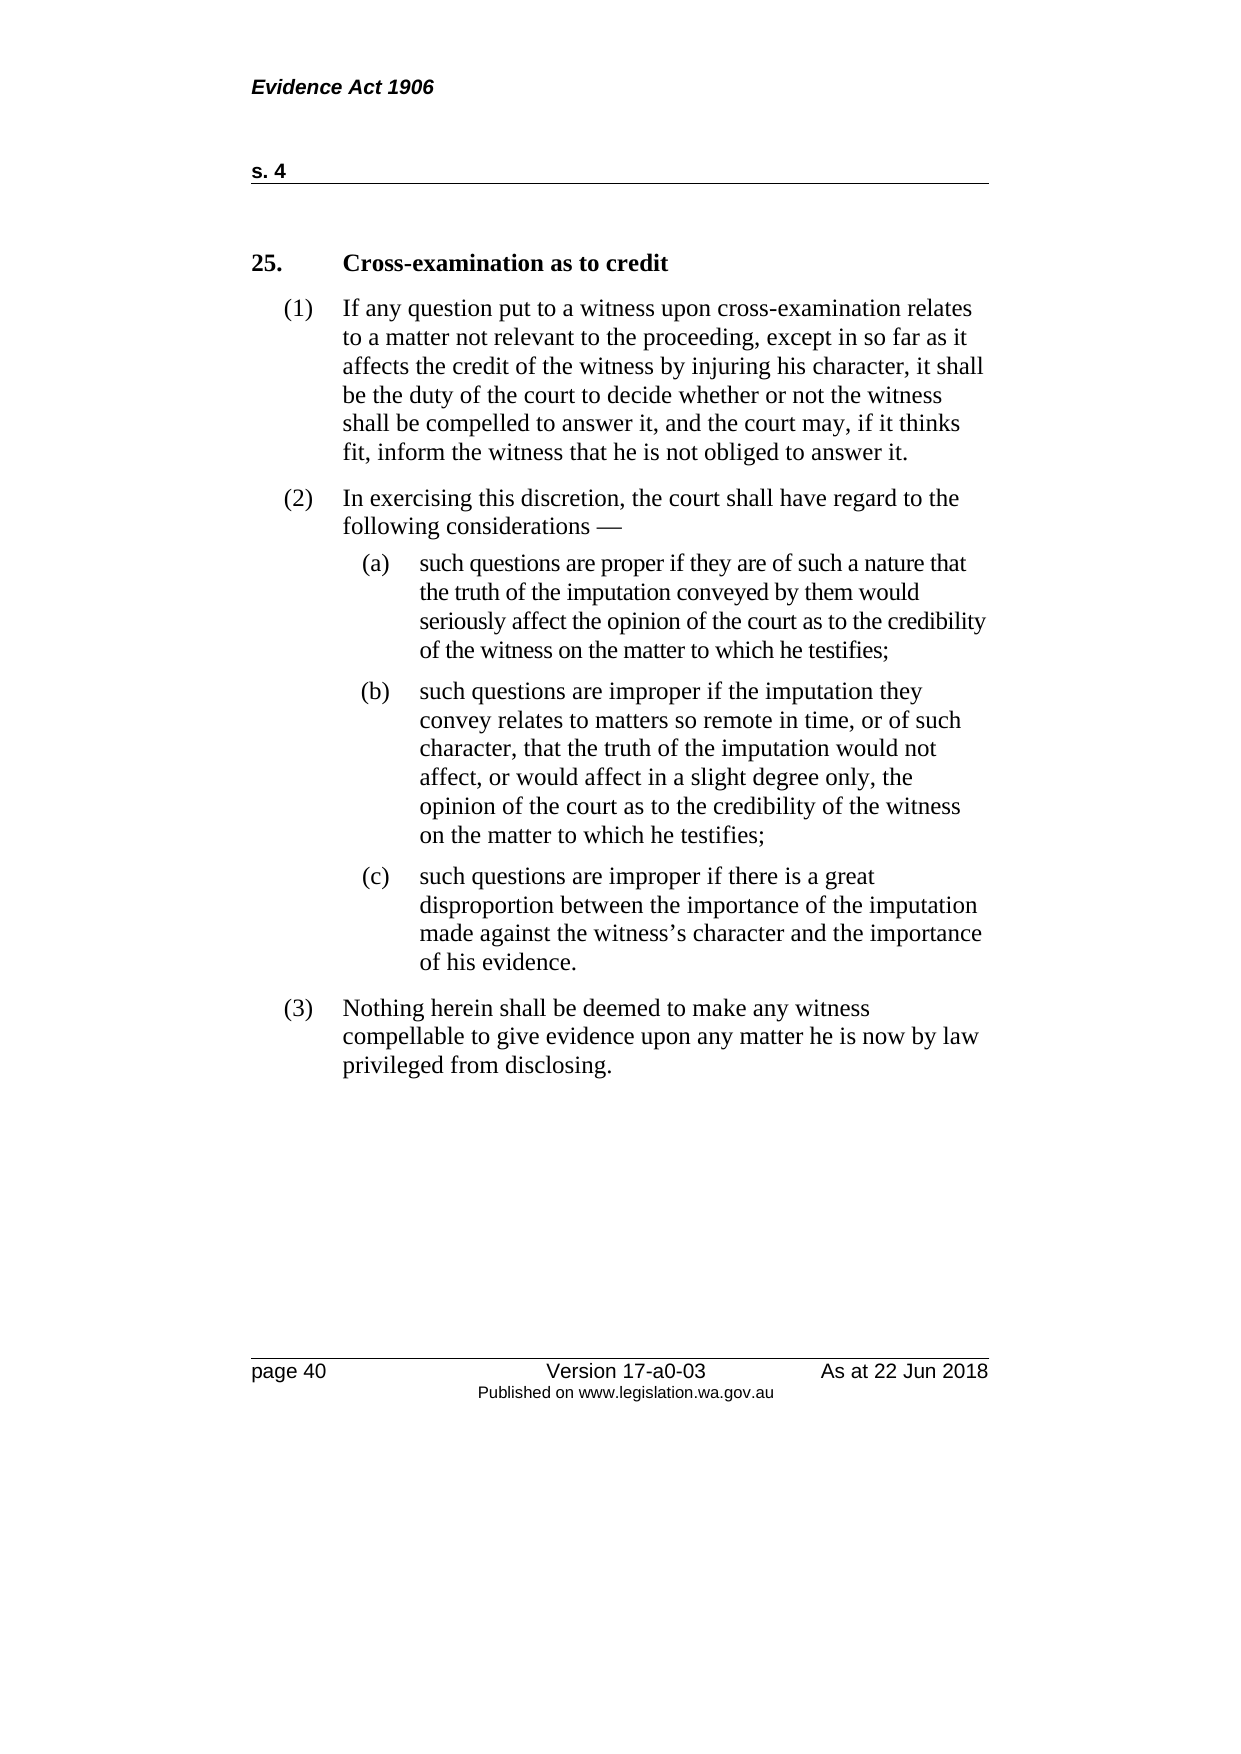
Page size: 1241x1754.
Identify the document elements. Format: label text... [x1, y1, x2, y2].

text (2) In exercising this discretion, the court shall have regard to the following considerations — [251, 483, 989, 540]
text (c) such questions are improper if there is a great disproportion between the importance of the imputation made against the witness’s character and the importance of his evidence. [251, 861, 989, 976]
subtitle 25. Cross-examination as to credit [251, 248, 989, 277]
text (1) If any question put to a witness upon cross-examination relates to a matter not relevant to the proceeding, except in so far as it affects the credit of the witness by injuring his character, it shall be the duty of the court to decide whether or not the witness shall be compelled to answer it, and the court may, if it thinks fit, inform the witness that he is not obliged to answer it. [251, 293, 989, 466]
text (b) such questions are improper if the imputation they convey relates to matters so remote in time, or of such character, that the truth of the imputation would not affect, or would affect in a slight degree only, the opinion of the court as to the credibility of the witness on the matter to which he testifies; [251, 676, 989, 848]
text (a) such questions are proper if they are of such a nature that the truth of the imputation conveyed by them would seriously affect the opinion of the court as to the credibility of the witness on the matter to which he testifies; [251, 548, 989, 663]
text (3) Nothing herein shall be deemed to make any witness compellable to give evidence upon any matter he is now by law privileged from disclosing. [251, 993, 989, 1079]
